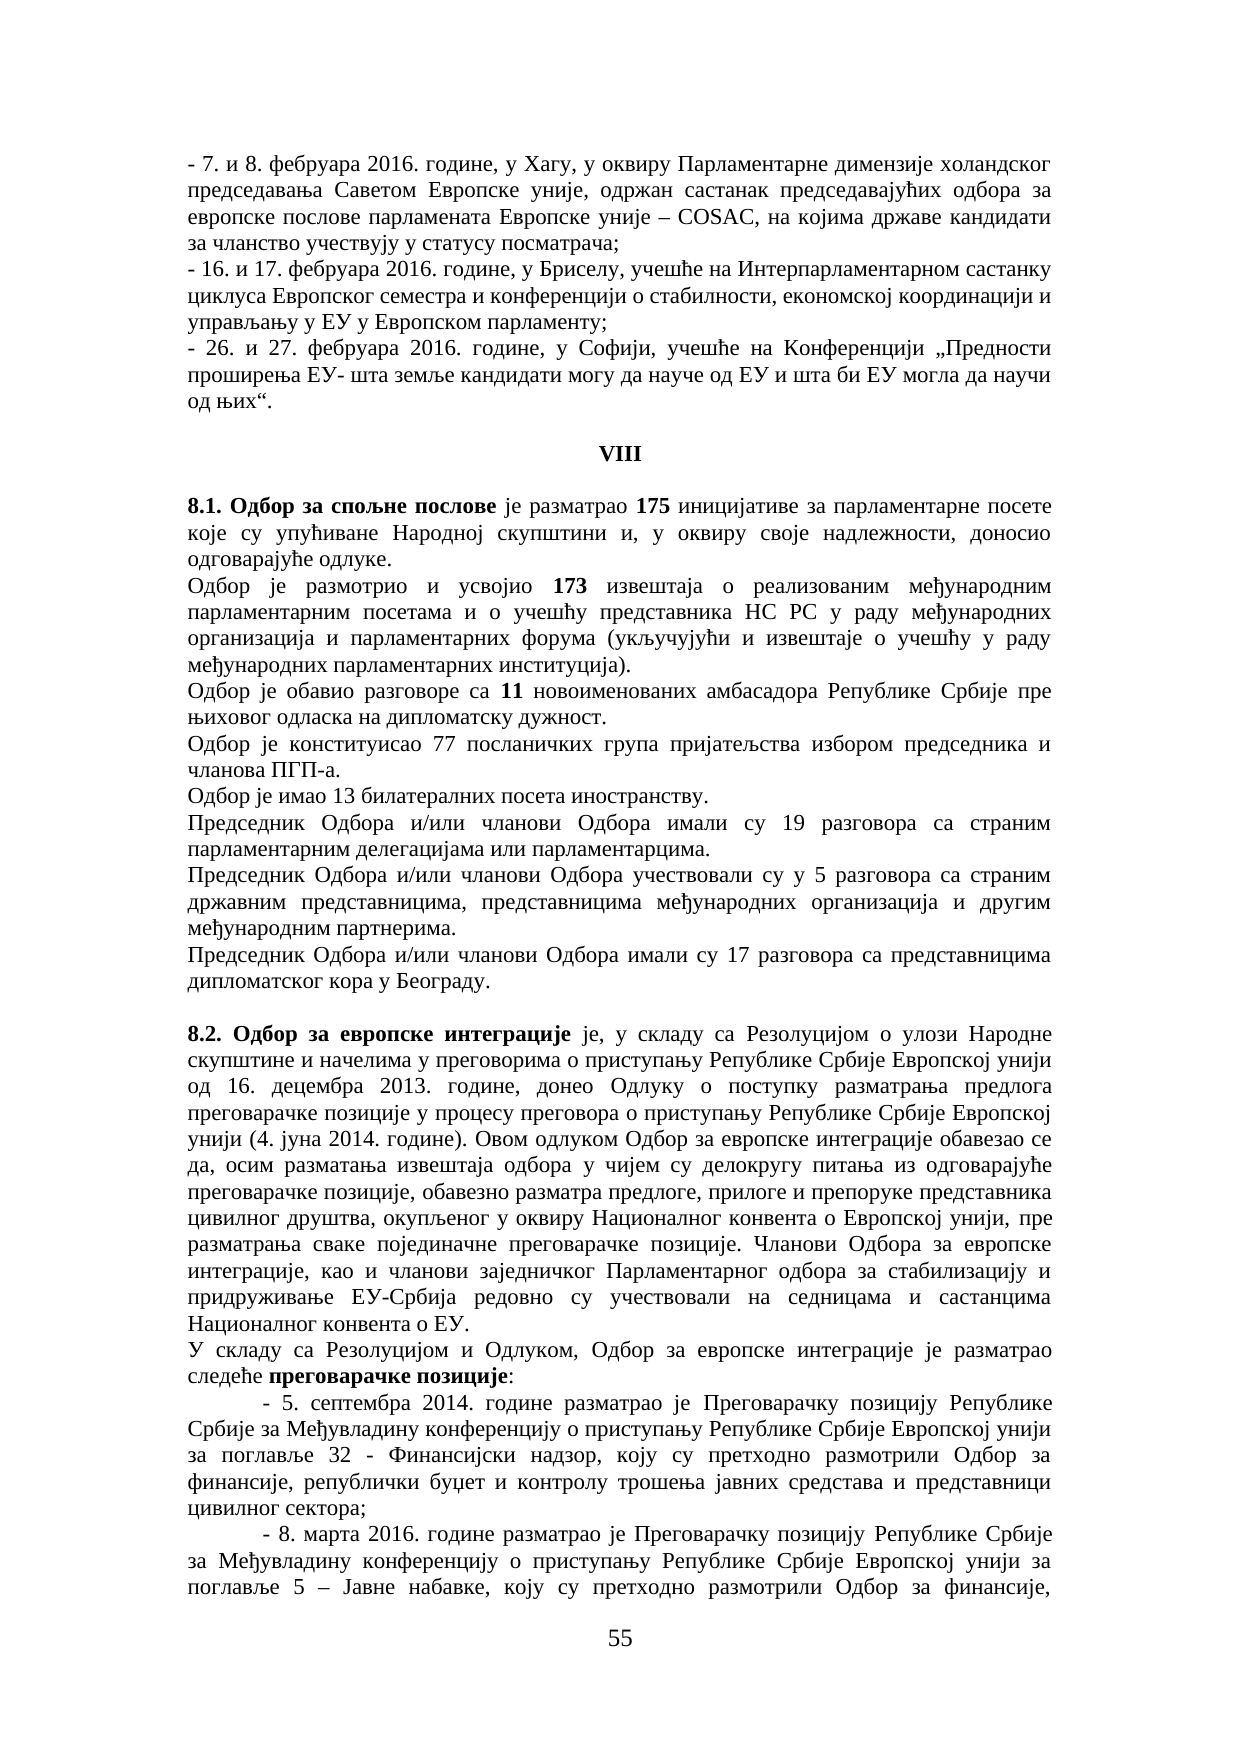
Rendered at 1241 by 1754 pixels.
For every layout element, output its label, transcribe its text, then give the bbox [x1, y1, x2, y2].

text Председник Одбора и/или чланови Одбора имали су 17 разговора са представницима дипломатског кора у Београду. [187, 941, 1053, 993]
text Одбор је размотрио и усвојио 173 извештаја о реализованим међународним парламентарним посетама и о учешћу представника НС РС у раду међународних организација и парламентарних форума (укључујући и извештаје о учешћу у раду међународних парламентарних институција). [187, 572, 1053, 677]
list - 16. и 17. фебруара 2016. године, у Бриселу, учешће на Интерпарламентарном састанку циклуса Европског семестра и конференцији о стабилности, економској координацији и управљању у ЕУ у Европском парламенту; [187, 255, 1053, 334]
text 8.2. Одбор за европске интеграције је, у складу са Резолуцијом о улози Народне скупштине и начелима у преговорима о приступању Републике Србије Европској унији од 16. децембра 2013. године, донео Одлуку о поступку разматрања предлога преговарачке позиције у процесу преговора о приступању Републике Србије Европској унији (4. јуна 2014. године). Овом одлуком Одбор за европске интеграције обавезао се да, осим разматања извештаја одбора у чијем су делокругу питања из одговарајуће преговарачке позиције, обавезно разматра предлоге, прилоге и препоруке представника цивилног друштва, окупљеног у оквиру Националног конвента о Европској унији, пре разматрања сваке појединачне преговарачке позиције. Чланови Одбора за европске интеграције, као и чланови заједничког Парламентарног одбора за стабилизацију и придруживање ЕУ-Србија редовно су учествовали на седницама и састанцима Националног конвента о ЕУ. [187, 1020, 1053, 1336]
text Одбор је конституисао 77 посланичких група пријатељства избором председника и чланова ПГП-а. [187, 730, 1053, 782]
text VIII [187, 440, 1053, 466]
text Председник Одбора и/или чланови Одбора учествовали су у 5 разговора са страним државним представницима, представницима међународних организација и другим међународним партнерима. [187, 862, 1053, 941]
list - 26. и 27. фебруара 2016. године, у Софији, учешће на Конференцији „Предности проширења ЕУ- шта земље кандидати могу да науче од ЕУ и шта би ЕУ могла да научи од њих“. [187, 334, 1053, 413]
text Одбор је имао 13 билатералних посета иностранству. [187, 782, 1053, 809]
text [187, 1520, 1053, 1599]
text Одбор је обавио разговоре са 11 новоименованих амбасадора Републике Србије пре њиховог одласка на дипломатску дужност. [187, 677, 1053, 730]
text 8.1. Одбор за спољне послове је разматрао 175 иницијативе за парламентарне посете које су упућиване Народној скупштини и, у оквиру своје надлежности, доносио одговарајуће одлуке. [187, 493, 1053, 572]
list - 7. и 8. фебруара 2016. године, у Хагу, у оквиру Парламентарне димензије холандског председавања Саветом Европске уније, одржан састанак председавајућих одбора за европске послове парламената Европске уније – COSAC, на којима државе кандидати за чланство учествују у статусу посматрача; [187, 150, 1053, 255]
text Председник Одбора и/или чланови Одбора имали су 19 разговора са страним парламентарним делегацијама или парламентарцима. [187, 809, 1053, 862]
text У складу са Резолуцијом и Одлуком, Одбор за европске интеграције је разматрао следеће преговарачке позиције: [187, 1336, 1053, 1389]
text - 5. септембра 2014. године разматрао је Преговарачку позицију Рeпублике Србије за Међувладину конференцију о приступању Републике Србије Европској унији за поглавље 32 - Финансијски надзор, коју су претходно размотрили Одбор за финансије, републички буџет и контролу трошења јавних средстава и представници цивилног сектора; [187, 1389, 1053, 1520]
